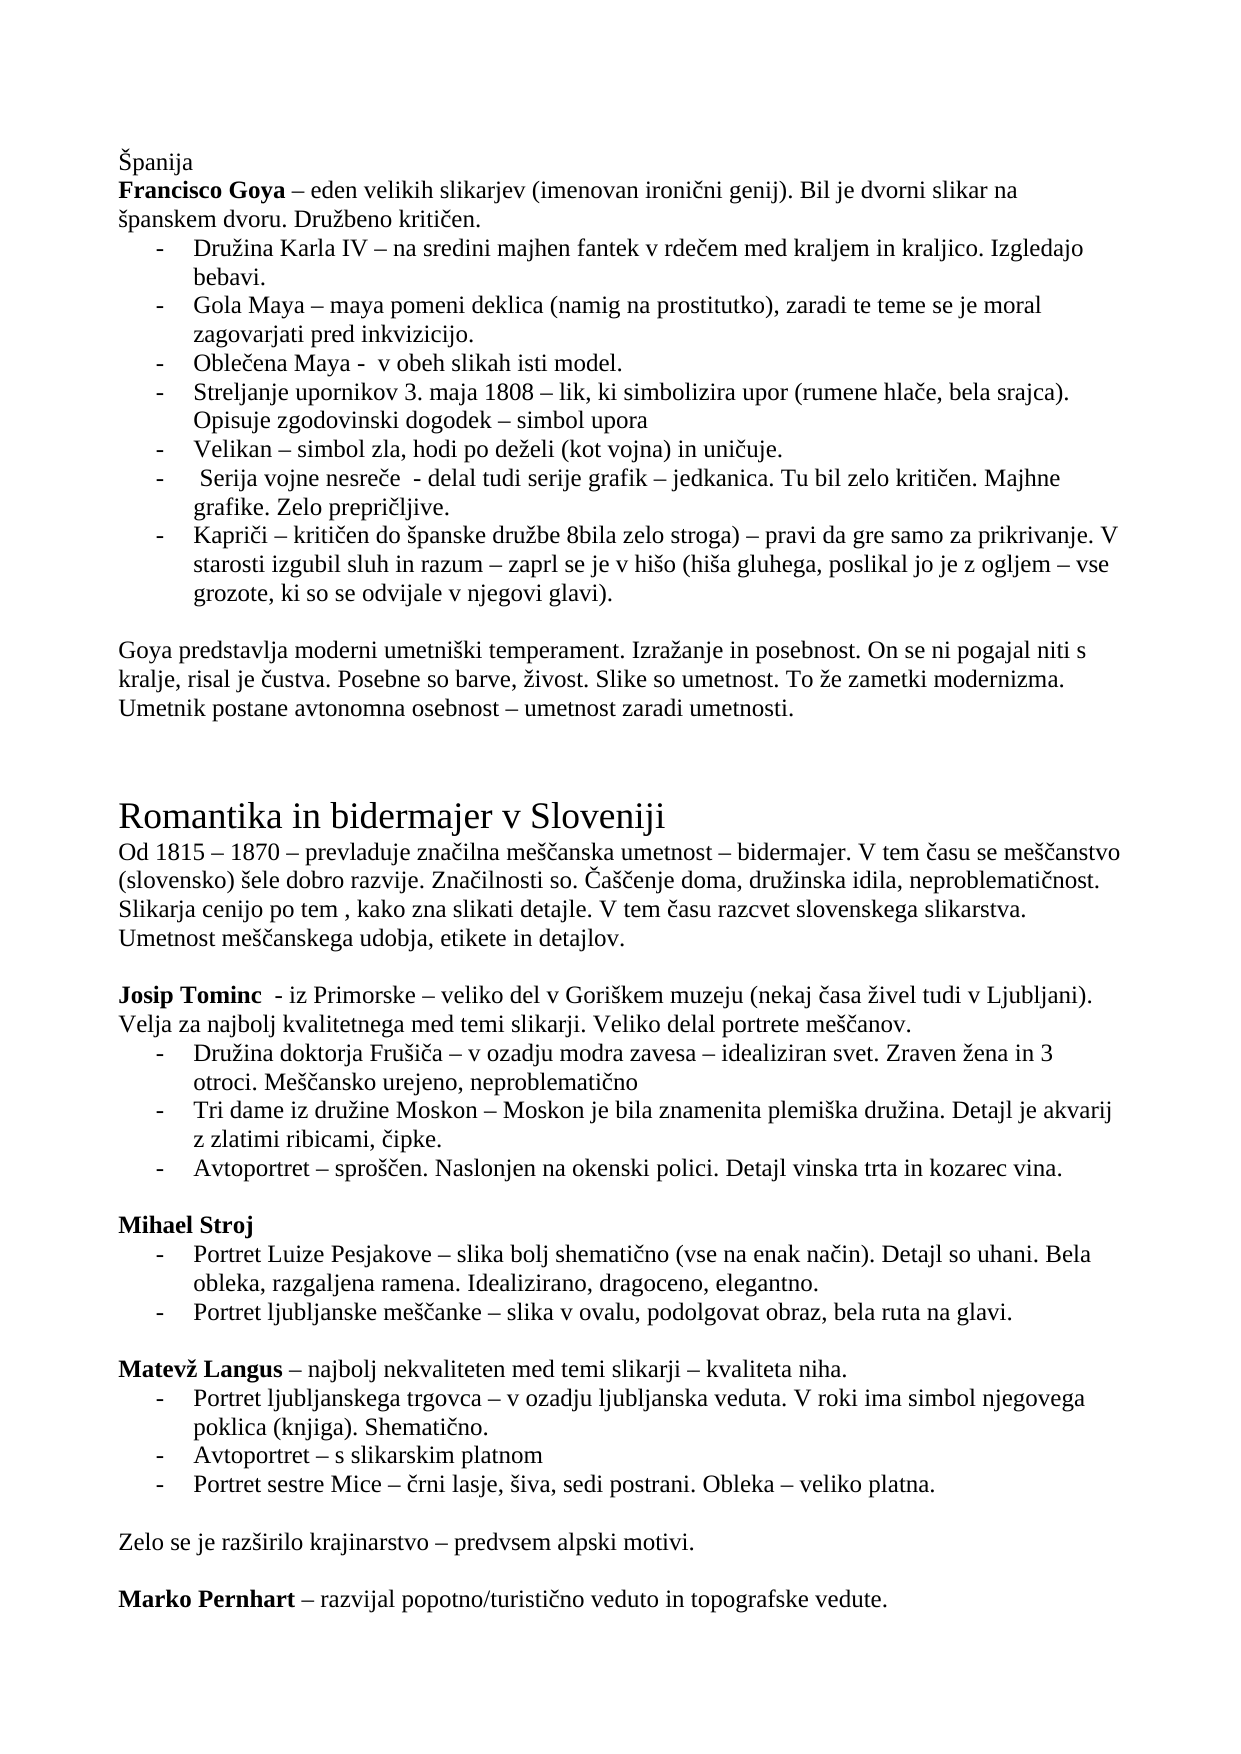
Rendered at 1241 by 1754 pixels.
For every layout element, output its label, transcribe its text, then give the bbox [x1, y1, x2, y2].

list Družina Karla IV – na sredini majhen fantek v rdečem med kraljem in kraljico. Izgledajo bebavi. [156, 233, 1122, 291]
list Serija vojne nesreče - delal tudi serije grafik – jedkanica. Tu bil zelo kritičen. Majhne grafike. Zelo prepričljive. [156, 463, 1122, 521]
list Portret Luize Pesjakove – slika bolj shematično (vse na enak način). Detajl so uhani. Bela obleka, razgaljena ramena. Idealizirano, dragoceno, elegantno. [156, 1239, 1122, 1297]
subtitle Romantika in bidermajer v Sloveniji [118, 794, 1122, 837]
list Velikan – simbol zla, hodi po deželi (kot vojna) in uničuje. [156, 434, 1122, 463]
list Oblečena Maya - v obeh slikah isti model. [156, 348, 1122, 377]
list Portret sestre Mice – črni lasje, šiva, sedi postrani. Obleka – veliko platna. [156, 1469, 1122, 1498]
list Avtoportret – sproščen. Naslonjen na okenski polici. Detajl vinska trta in kozarec vina. [156, 1153, 1122, 1182]
text Marko Pernhart – razvijal popotno/turistično veduto in topografske vedute. [118, 1584, 1122, 1613]
list Tri dame iz družine Moskon – Moskon je bila znamenita plemiška družina. Detajl je akvarij z zlatimi ribicami, čipke. [156, 1096, 1122, 1153]
list Portret ljubljanskega trgovca – v ozadju ljubljanska veduta. V roki ima simbol njegovega poklica (knjiga). Shematično. [156, 1383, 1122, 1441]
list Streljanje upornikov 3. maja 1808 – lik, ki simbolizira upor (rumene hlače, bela srajca). Opisuje zgodovinski dogodek – simbol upora [156, 377, 1122, 434]
list Avtoportret – s slikarskim platnom [156, 1441, 1122, 1469]
list Kapriči – kritičen do španske družbe 8bila zelo stroga) – pravi da gre samo za prikrivanje. V starosti izgubil sluh in razum – zaprl se je v hišo (hiša gluhega, poslikal jo je z ogljem – vse grozote, ki so se odvijale v njegovi glavi). [156, 521, 1122, 607]
subtitle Od 1815 – 1870 – prevladuje značilna meščanska umetnost – bidermajer. V tem času se meščanstvo (slovensko) šele dobro razvije. Značilnosti so. Čaščenje doma, družinska idila, neproblematičnost. Slikarja cenijo po tem , kako zna slikati detajle. V tem času razcvet slovenskega slikarstva. Umetnost meščanskega udobja, etikete in detajlov. [118, 837, 1122, 952]
text Josip Tominc - iz Primorske – veliko del v Goriškem muzeju (nekaj časa živel tudi v Ljubljani). Velja za najbolj kvalitetnega med temi slikarji. Veliko delal portrete meščanov. [118, 981, 1122, 1038]
list Družina doktorja Frušiča – v ozadju modra zavesa – idealiziran svet. Zraven žena in 3 otroci. Meščansko urejeno, neproblematično [156, 1038, 1122, 1096]
subtitle Mihael Stroj [118, 1211, 1122, 1239]
text Francisco Goya – eden velikih slikarjev (imenovan ironični genij). Bil je dvorni slikar na španskem dvoru. Družbeno kritičen. [118, 176, 1122, 233]
text Zelo se je razširilo krajinarstvo – predvsem alpski motivi. [118, 1527, 1122, 1556]
text Španija [118, 147, 1122, 176]
list Portret ljubljanske meščanke – slika v ovalu, podolgovat obraz, bela ruta na glavi. [156, 1297, 1122, 1326]
text Goya predstavlja moderni umetniški temperament. Izražanje in posebnost. On se ni pogajal niti s kralje, risal je čustva. Posebne so barve, živost. Slike so umetnost. To že zametki modernizma. Umetnik postane avtonomna osebnost – umetnost zaradi umetnosti. [118, 636, 1122, 722]
list Gola Maya – maya pomeni deklica (namig na prostitutko), zaradi te teme se je moral zagovarjati pred inkvizicijo. [156, 291, 1122, 348]
subtitle Matevž Langus – najbolj nekvaliteten med temi slikarji – kvaliteta niha. [118, 1354, 1122, 1383]
